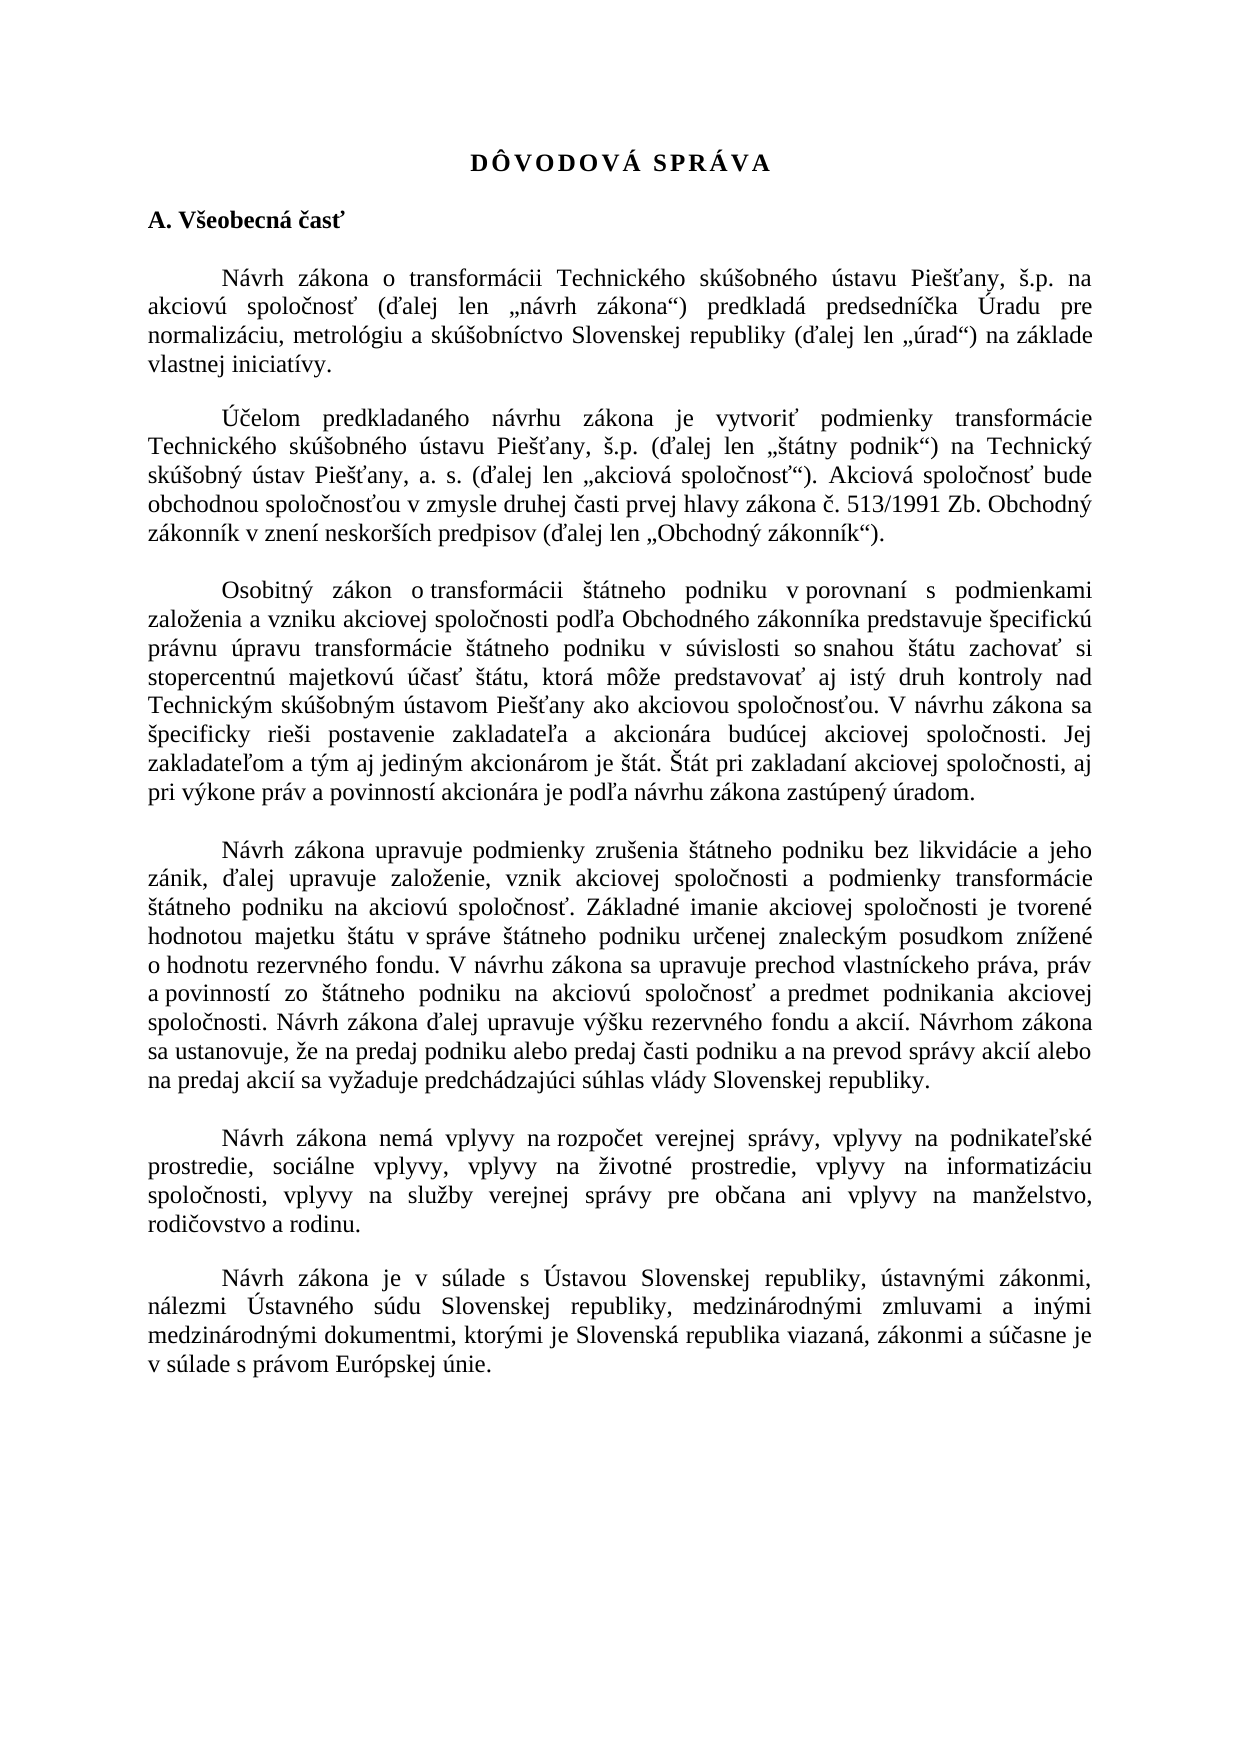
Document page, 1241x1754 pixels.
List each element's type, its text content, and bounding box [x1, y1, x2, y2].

text A. Všeobecná časť [148, 205, 1093, 234]
text Návrh zákona nemá vplyvy na rozpočet verejnej správy, vplyvy na podnikateľské prostredie, sociálne vplyvy, vplyvy na životné prostredie, vplyvy na informatizáciu spoločnosti, vplyvy na služby verejnej správy pre občana ani vplyvy na manželstvo, rodičovstvo a rodinu. [148, 1123, 1093, 1238]
text Osobitný zákon o transformácii štátneho podniku v porovnaní s podmienkami založenia a vzniku akciovej spoločnosti podľa Obchodného zákonníka predstavuje špecifickú právnu úpravu transformácie štátneho podniku v súvislosti so snahou štátu zachovať si stopercentnú majetkovú účasť štátu, ktorá môže predstavovať aj istý druh kontroly nad Technickým skúšobným ústavom Piešťany ako akciovou spoločnosťou. V návrhu zákona sa špecificky rieši postavenie zakladateľa a akcionára budúcej akciovej spoločnosti. Jej zakladateľom a tým aj jediným akcionárom je štát. Štát pri zakladaní akciovej spoločnosti, aj pri výkone práv a povinností akcionára je podľa návrhu zákona zastúpený úradom. [148, 576, 1093, 806]
text Dôvodová správa [148, 148, 1093, 176]
text Návrh zákona upravuje podmienky zrušenia štátneho podniku bez likvidácie a jeho zánik, ďalej upravuje založenie, vznik akciovej spoločnosti a podmienky transformácie štátneho podniku na akciovú spoločnosť. Základné imanie akciovej spoločnosti je tvorené hodnotou majetku štátu v správe štátneho podniku určenej znaleckým posudkom znížené o hodnotu rezervného fondu. V návrhu zákona sa upravuje prechod vlastníckeho práva, práv a povinností zo štátneho podniku na akciovú spoločnosť a predmet podnikania akciovej spoločnosti. Návrh zákona ďalej upravuje výšku rezervného fondu a akcií. Návrhom zákona sa ustanovuje, že na predaj podniku alebo predaj časti podniku a na prevod správy akcií alebo na predaj akcií sa vyžaduje predchádzajúci súhlas vlády Slovenskej republiky. [148, 835, 1093, 1093]
text Návrh zákona je v súlade s Ústavou Slovenskej republiky, ústavnými zákonmi, nálezmi Ústavného súdu Slovenskej republiky, medzinárodnými zmluvami a inými medzinárodnými dokumentmi, ktorými je Slovenská republika viazaná, zákonmi a súčasne je v súlade s právom Európskej únie. [148, 1263, 1093, 1378]
text Účelom predkladaného návrhu zákona je vytvoriť podmienky transformácie Technického skúšobného ústavu Piešťany, š.p. (ďalej len „štátny podnik“) na Technický skúšobný ústav Piešťany, a. s. (ďalej len „akciová spoločnosť“). Akciová spoločnosť bude obchodnou spoločnosťou v zmysle druhej časti prvej hlavy zákona č. 513/1991 Zb. Obchodný zákonník v znení neskorších predpisov (ďalej len „Obchodný zákonník“). [148, 403, 1093, 546]
text Návrh zákona o transformácii Technického skúšobného ústavu Piešťany, š.p. na akciovú spoločnosť (ďalej len „návrh zákona“) predkladá predsedníčka Úradu pre normalizáciu, metrológiu a skúšobníctvo Slovenskej republiky (ďalej len „úrad“) na základe vlastnej iniciatívy. [148, 263, 1093, 378]
